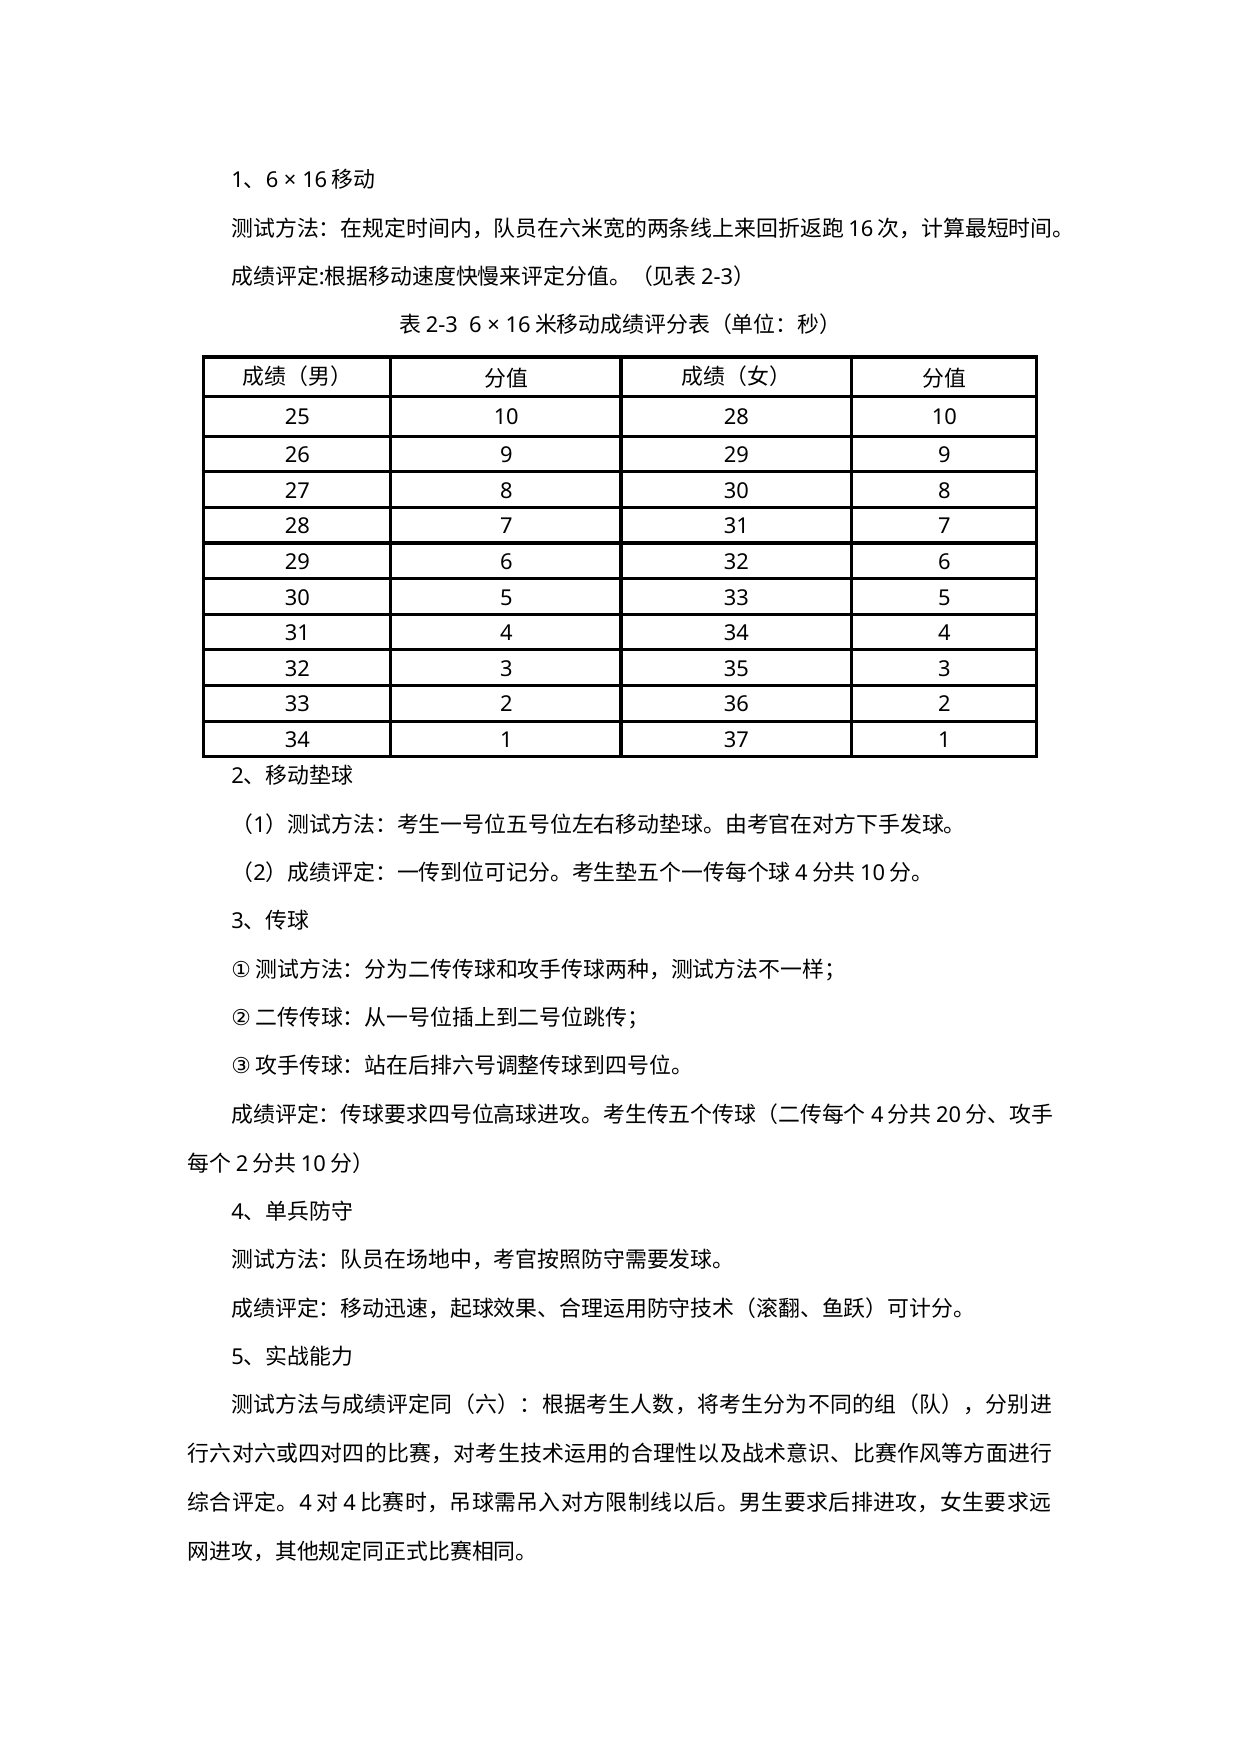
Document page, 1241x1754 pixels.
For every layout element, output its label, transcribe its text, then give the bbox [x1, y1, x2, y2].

text 1、6 × 16移动 [187, 162, 1053, 194]
text 2、移动垫球 [187, 758, 1053, 791]
table_cell 5 [392, 580, 619, 613]
table_cell 4 [392, 616, 619, 648]
table_cell 28 [623, 398, 850, 434]
table_cell 36 [623, 687, 850, 719]
table_cell 6 [853, 545, 1035, 577]
text 成绩评定：移动迅速，起球效果、合理运用防守技术（滚翻、鱼跃）可计分。 [187, 1290, 1053, 1323]
table_cell 1 [392, 723, 619, 755]
table_cell 29 [205, 545, 389, 577]
text 3、传球 [187, 903, 1053, 936]
text 测试方法：在规定时间内，队员在六米宽的两条线上来回折返跑16次，计算最短时间。 [187, 210, 1053, 243]
table_cell 10 [392, 398, 619, 434]
table_cell 33 [205, 687, 389, 719]
table_cell 26 [205, 438, 389, 470]
table_cell 8 [853, 473, 1035, 506]
table_header 成绩（男） [205, 359, 389, 394]
text 5、实战能力 [187, 1339, 1053, 1371]
table_cell 31 [205, 616, 389, 648]
table_cell 3 [392, 651, 619, 684]
table_cell 25 [205, 398, 389, 434]
table_header 分值 [853, 359, 1035, 394]
table_cell 27 [205, 473, 389, 506]
text 成绩评定:根据移动速度快慢来评定分值。（见表2-3） [187, 259, 1053, 291]
table_cell 34 [623, 616, 850, 648]
table_cell 7 [392, 509, 619, 541]
table_cell 6 [392, 545, 619, 577]
text （2）成绩评定：一传到位可记分。考生垫五个一传每个球4分共10分。 [187, 855, 1053, 887]
table_cell 33 [623, 580, 850, 613]
table_cell 4 [853, 616, 1035, 648]
table_cell 37 [623, 723, 850, 755]
table_cell 5 [853, 580, 1035, 613]
table_cell 31 [623, 509, 850, 541]
table_cell 28 [205, 509, 389, 541]
text ③攻手传球：站在后排六号调整传球到四号位。 [187, 1048, 1053, 1081]
table_cell 2 [392, 687, 619, 719]
table_cell 32 [623, 545, 850, 577]
text （1）测试方法：考生一号位五号位左右移动垫球。由考官在对方下手发球。 [187, 807, 1053, 839]
table_cell 9 [853, 438, 1035, 470]
table_cell 30 [205, 580, 389, 613]
table_cell 30 [623, 473, 850, 506]
text ①测试方法：分为二传传球和攻手传球两种，测试方法不一样； [187, 952, 1053, 984]
text 4、单兵防守 [187, 1194, 1053, 1226]
table_cell 2 [853, 687, 1035, 719]
table_cell 29 [623, 438, 850, 470]
table_cell 9 [392, 438, 619, 470]
table_cell 35 [623, 651, 850, 684]
table_cell 34 [205, 723, 389, 755]
table_cell 32 [205, 651, 389, 684]
text 成绩评定：传球要求四号位高球进攻。考生传五个传球（二传每个4分共20分、攻手每个2分共10分） [187, 1097, 1053, 1178]
table_cell 3 [853, 651, 1035, 684]
table_cell 8 [392, 473, 619, 506]
table_header 成绩（女） [623, 359, 850, 394]
table_header 分值 [392, 359, 619, 394]
table_cell 10 [853, 398, 1035, 434]
text 测试方法与成绩评定同（六）：根据考生人数，将考生分为不同的组（队），分别进行六对六或四对四的比赛，对考生技术运用的合理性以及战术意识、比赛作风等方面进行综合评定。4对4比赛时，吊球需吊入对方限制线以后。男生要求后排进攻，女生要求远网进攻，其他规定同正式比赛相同。 [187, 1387, 1053, 1566]
table_cell 7 [853, 509, 1035, 541]
text 测试方法：队员在场地中，考官按照防守需要发球。 [187, 1242, 1053, 1274]
text 表2-3 6 × 16米移动成绩评分表（单位：秒） [187, 307, 1053, 339]
text ②二传传球：从一号位插上到二号位跳传； [187, 1000, 1053, 1032]
table_cell 1 [853, 723, 1035, 755]
